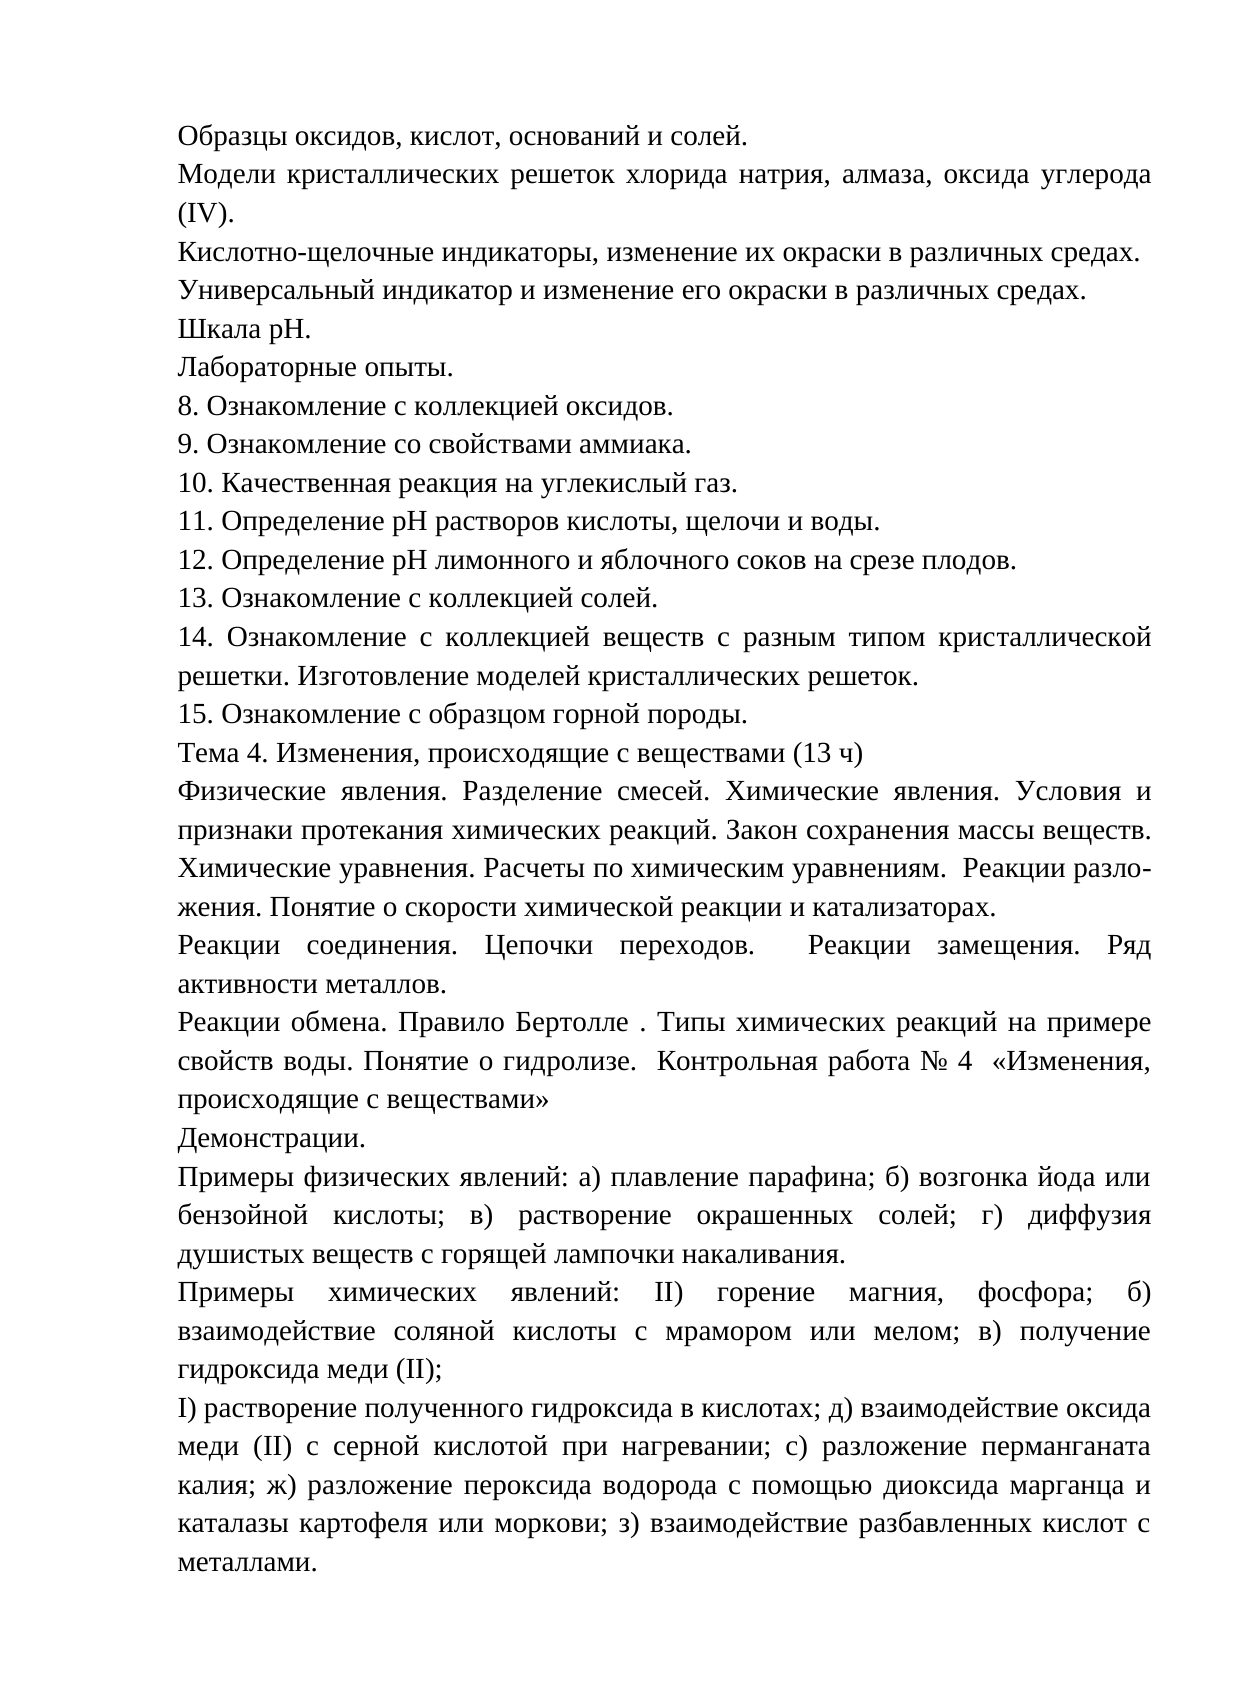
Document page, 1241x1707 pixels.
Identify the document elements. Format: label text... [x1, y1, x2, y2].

text 13. Ознакомление с коллекцией солей. [177, 581, 1152, 614]
text Кислотно-щелочные индикаторы, изменение их окраски в различных средах. [177, 234, 1152, 267]
text Реакции обмена. Правило Бертолле . Типы химических реакций на примере свойств воды. Понятие о гидролизе. Контрольная работа № 4 «Изменения, происходящие с веществами» [177, 1004, 1152, 1115]
text 14. Ознакомление с коллекцией веществ с разным типом кристаллической решетки. Изготовление моделей кристаллических решеток. [177, 619, 1152, 691]
text Модели кристаллических решеток хлорида натрия, алмаза, оксида углерода (IV). [177, 157, 1152, 229]
text Демонстрации. [177, 1120, 1152, 1154]
text Примеры химических явлений: II) горение магния, фосфора; б) взаимодействие соляной кислоты с мрамором или мелом; в) получение гидроксида меди (II); [177, 1274, 1152, 1385]
text Тема 4. Изменения, происходящие с веществами (13 ч) [177, 735, 1152, 768]
text Примеры физических явлений: а) плавление парафина; б) возгонка йода или бензойной кислоты; в) растворение окрашенных солей; г) диффузия душистых веществ с горящей лампочки накаливания. [177, 1159, 1152, 1269]
text Лабораторные опыты. [177, 349, 1152, 383]
text 11. Определение pH растворов кислоты, щелочи и воды. [177, 503, 1152, 537]
text 12. Определение pH лимонного и яблочного соков на срезе плодов. [177, 542, 1152, 576]
text I) растворение полученного гидроксида в кислотах; д) взаимодействие оксида меди (II) с серной кислотой при нагревании; с) разложение перманганата калия; ж) разложение пероксида водорода с помощью диоксида марганца и каталазы картофеля или моркови; з) взаимодействие разбавленных кислот с металлами. [177, 1390, 1152, 1578]
text Шкала pH. [177, 311, 1152, 344]
text 9. Ознакомление со свойствами аммиака. [177, 426, 1152, 460]
text Реакции соединения. Цепочки переходов. Реакции замещения. Ряд активности металлов. [177, 927, 1152, 999]
text Универсальный индикатор и изменение его окраски в различных средах. [177, 272, 1152, 306]
text 8. Ознакомление с коллекцией оксидов. [177, 388, 1152, 421]
text Образцы оксидов, кислот, оснований и солей. [177, 118, 1152, 152]
text 15. Ознакомление с образцом горной породы. [177, 696, 1152, 730]
text 10. Качественная реакция на углекислый газ. [177, 465, 1152, 498]
text Физические явления. Разделение смесей. Химические явления. Условия и признаки протекания химических реакций. Закон сохранения массы веществ. Химические уравнения. Расчеты по химическим уравнениям. Реакции разложения. Понятие о скорости химической реакции и катализаторах. [177, 773, 1152, 922]
